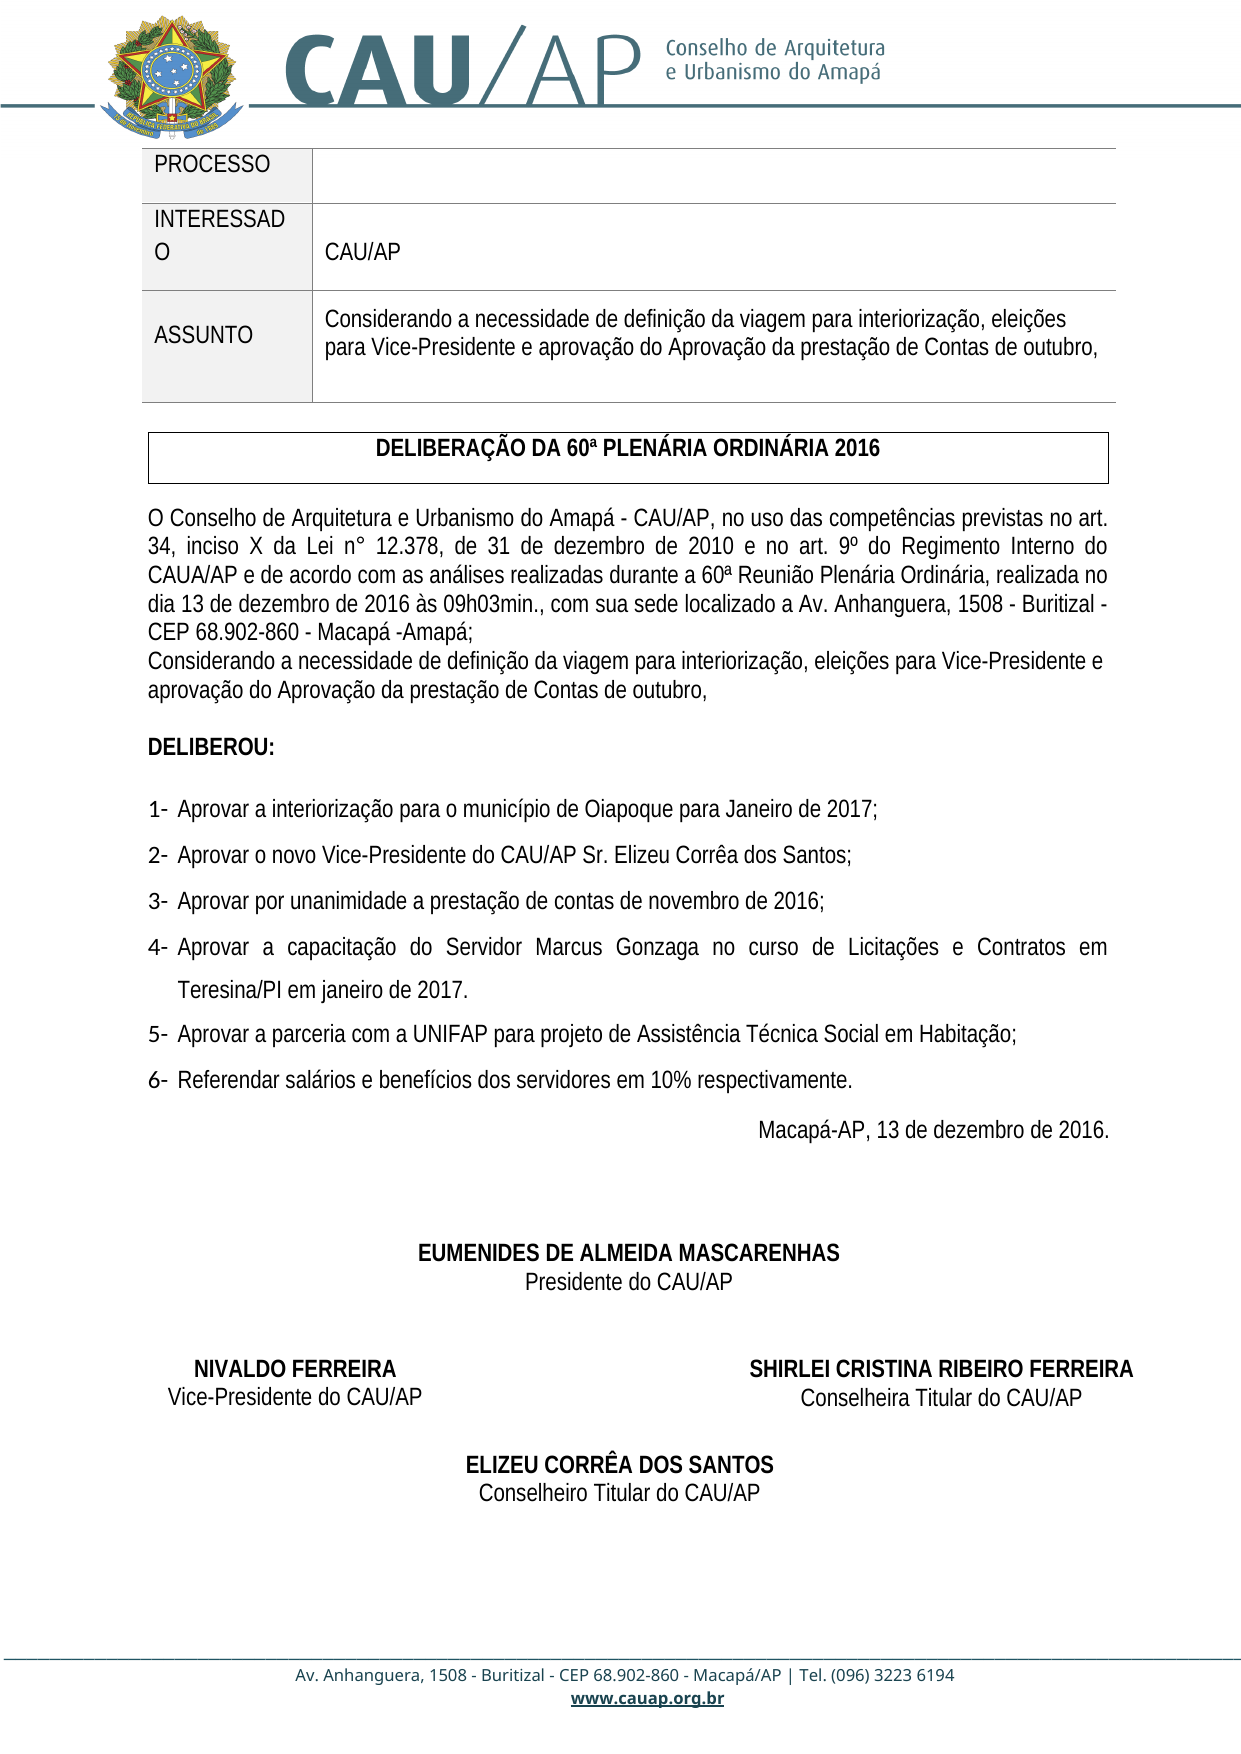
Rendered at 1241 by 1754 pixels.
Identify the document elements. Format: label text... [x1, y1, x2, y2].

table_header DELIBERAÇÃO DA 60ª PLENÁRIA ORDINÁRIA 2016 [149, 433, 1108, 482]
table_cell ASSUNTO [142, 291, 312, 402]
text O Conselho de Arquitetura e Urbanismo do Amapá - CAU/AP, no uso das competências previstas no art. 34, inciso X da Lei n° 12.378, de 31 de dezembro de 2010 e no art. 9º do Regimento Interno do CAUA/AP e de acordo com as análises realizadas durante a 60ª Reunião Plenária Ordinária, realizada no dia 13 de dezembro de 2016 às 09h03min., com sua sede localizado a Av. Anhanguera, 1508 - Buritizal - CEP 68.902-860 - Macapá -Amapá; [148, 503, 1110, 646]
table_cell CAU/AP [313, 204, 1116, 290]
table_cell INTERESSADO [142, 204, 312, 290]
picture [0, 0, 1241, 158]
text EUMENIDES DE ALMEIDA MASCARENHAS [148, 1238, 1110, 1267]
text Presidente do CAU/AP [148, 1267, 1110, 1296]
list Aprovar o novo Vice-Presidente do CAU/AP Sr. Elizeu Corrêa dos Santos; [148, 839, 1110, 870]
list Aprovar a parceria com a UNIFAP para projeto de Assistência Técnica Social em Habitação; [148, 1018, 1110, 1049]
table_cell Considerando a necessidade de definição da viagem para interiorização, eleições para Vice-Presidente e aprovação do Aprovação da prestação de Contas de outubro, [313, 291, 1116, 402]
text Considerando a necessidade de definição da viagem para interiorização, eleições para Vice-Presidente e aprovação do Aprovação da prestação de Contas de outubro, [148, 646, 1110, 703]
text DELIBEROU: [148, 732, 1110, 761]
table_header PROCESSO [142, 149, 312, 202]
list Aprovar por unanimidade a prestação de contas de novembro de 2016; [148, 885, 1110, 916]
table_header [313, 149, 1116, 202]
list Referendar salários e benefícios dos servidores em 10% respectivamente. [148, 1064, 1110, 1095]
list Aprovar a capacitação do Servidor Marcus Gonzaga no curso de Licitações e Contratos em Teresina/PI em janeiro de 2017. [148, 931, 1110, 1004]
list Aprovar a interiorização para o município de Oiapoque para Janeiro de 2017; [148, 793, 1110, 824]
text Macapá-AP, 13 de dezembro de 2016. [148, 1115, 1110, 1144]
